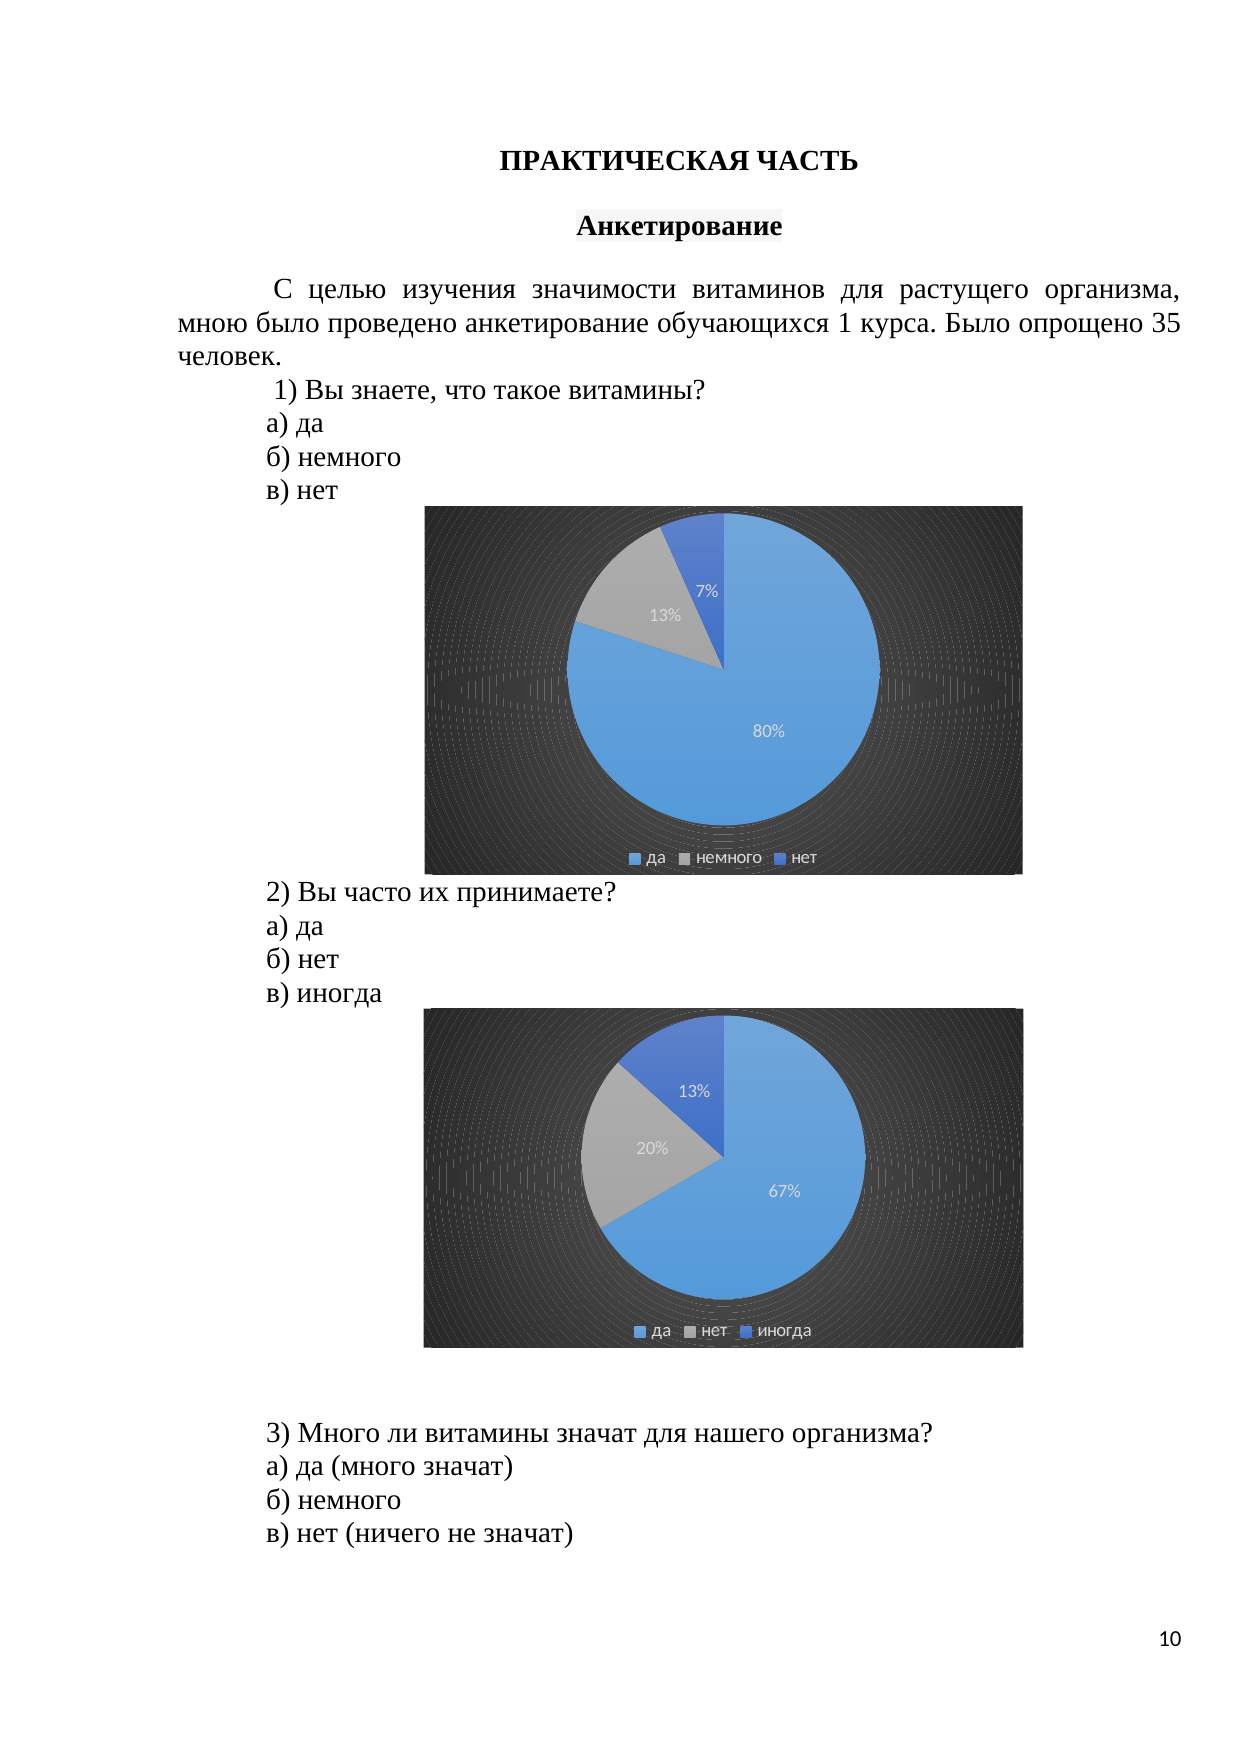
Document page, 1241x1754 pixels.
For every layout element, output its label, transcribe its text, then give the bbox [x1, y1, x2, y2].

list в) нет (ничего не значат) [177, 1515, 1181, 1549]
subtitle ПРАКТИЧЕСКАЯ ЧАСТЬ [177, 143, 1181, 177]
list а) да (много значат) [177, 1448, 1181, 1482]
list 2) Вы часто их принимаете? [177, 874, 1181, 908]
text С целью изучения значимости витаминов для растущего организма, мною было проведено анкетирование обучающихся 1 курса. Было опрощено 35 человек. [177, 271, 1181, 372]
list 1) Вы знаете, что такое витамины? [177, 372, 1181, 405]
list а) да [177, 405, 1181, 439]
list б) нет [177, 942, 1181, 975]
list б) немного [177, 1482, 1181, 1515]
subtitle Анкетирование [177, 208, 1181, 242]
list а) да [177, 908, 1181, 942]
list в) нет [177, 472, 1181, 506]
list в) иногда [177, 975, 1181, 1009]
list б) немного [177, 439, 1181, 472]
text 3) Много ли витамины значат для нашего организма? [177, 1415, 1181, 1448]
